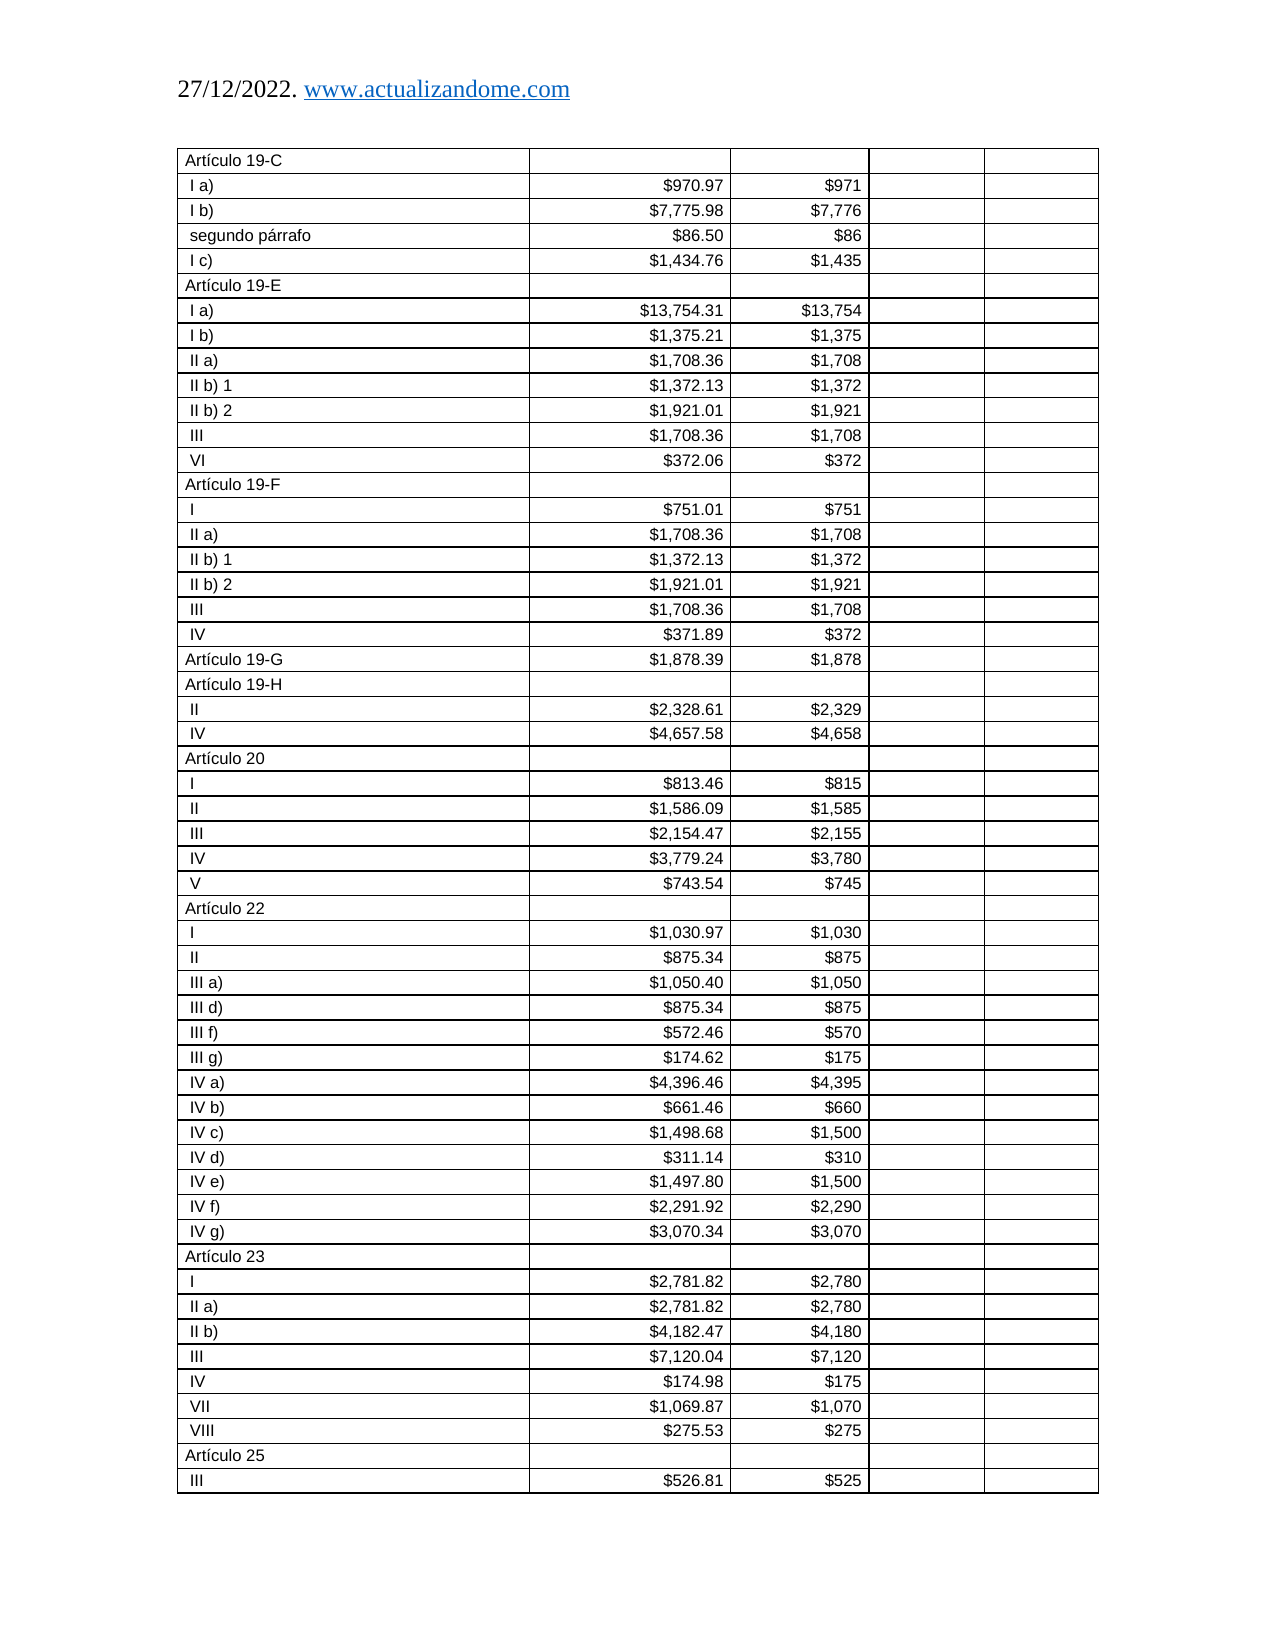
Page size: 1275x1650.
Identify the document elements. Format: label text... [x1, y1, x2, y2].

table_cell Artículo 19-C [178, 149, 529, 173]
table_cell [985, 647, 1098, 671]
table_cell Artículo 25 [178, 1444, 529, 1467]
table_cell [985, 274, 1098, 297]
table_cell $2,781.82 [530, 1295, 730, 1318]
table_cell [985, 623, 1098, 646]
table_cell [731, 1245, 868, 1268]
table_cell [985, 199, 1098, 223]
table_cell [731, 473, 868, 496]
table_cell I c) [178, 249, 529, 272]
table_cell [870, 573, 984, 596]
table_cell [870, 896, 984, 920]
table_cell [985, 1345, 1098, 1368]
table_cell [870, 374, 984, 397]
table_cell $7,120.04 [530, 1345, 730, 1368]
table_cell [870, 1444, 984, 1467]
table_cell II a) [178, 1295, 529, 1318]
table_cell [985, 398, 1098, 422]
table_cell [985, 1469, 1098, 1492]
table_cell $1,500 [731, 1170, 868, 1193]
table_cell $1,708 [731, 598, 868, 621]
table_cell $1,708.36 [530, 423, 730, 447]
table_cell I [178, 772, 529, 795]
table_cell [870, 224, 984, 247]
table_cell III [178, 1345, 529, 1368]
table_cell [985, 1071, 1098, 1094]
table_cell [530, 274, 730, 297]
table_cell $86 [731, 224, 868, 247]
table_cell [870, 149, 984, 173]
table_cell [985, 174, 1098, 198]
table_cell [985, 299, 1098, 322]
table_cell [985, 523, 1098, 546]
table_cell [530, 672, 730, 696]
table_cell Artículo 20 [178, 747, 529, 770]
table_cell [870, 797, 984, 820]
table_cell $1,921.01 [530, 398, 730, 422]
table_cell [870, 996, 984, 1019]
table_cell [985, 1370, 1098, 1393]
table_cell [985, 149, 1098, 173]
table_cell [870, 747, 984, 770]
table_cell $1,070 [731, 1394, 868, 1418]
table_cell [870, 1419, 984, 1442]
table_cell $1,708 [731, 423, 868, 447]
table_cell $1,050.40 [530, 971, 730, 994]
table_cell $971 [731, 174, 868, 198]
table_cell $1,372.13 [530, 548, 730, 571]
table_cell [985, 822, 1098, 845]
table_cell [870, 548, 984, 571]
table_cell [731, 1444, 868, 1467]
table_cell $1,050 [731, 971, 868, 994]
table_cell $875.34 [530, 946, 730, 969]
table_cell [985, 1245, 1098, 1268]
table_cell [985, 1195, 1098, 1218]
table_cell [985, 946, 1098, 969]
table_cell $175 [731, 1370, 868, 1393]
table_cell IV c) [178, 1121, 529, 1144]
table_cell $1,708.36 [530, 349, 730, 372]
table_cell Artículo 19-F [178, 473, 529, 496]
table_cell Artículo 19-H [178, 672, 529, 696]
table_cell $13,754 [731, 299, 868, 322]
table_cell [870, 448, 984, 472]
table_cell IV g) [178, 1220, 529, 1243]
table_cell IV b) [178, 1096, 529, 1119]
table_cell $7,775.98 [530, 199, 730, 223]
table_cell II [178, 697, 529, 721]
table_cell [985, 1121, 1098, 1144]
table_cell $275 [731, 1419, 868, 1442]
table_cell $875 [731, 946, 868, 969]
table_cell [985, 1444, 1098, 1467]
table_cell [985, 249, 1098, 272]
table_cell [870, 1295, 984, 1318]
table_cell $7,120 [731, 1345, 868, 1368]
table_cell [870, 921, 984, 944]
table_cell $1,372 [731, 374, 868, 397]
table_cell [870, 423, 984, 447]
table_cell II a) [178, 523, 529, 546]
table_cell II a) [178, 349, 529, 372]
table_cell $661.46 [530, 1096, 730, 1119]
table_cell $1,497.80 [530, 1170, 730, 1193]
table_cell [985, 224, 1098, 247]
table_cell [870, 647, 984, 671]
table_cell [731, 672, 868, 696]
table_cell [530, 896, 730, 920]
table_cell [870, 1245, 984, 1268]
table_cell $1,585 [731, 797, 868, 820]
table_cell $4,180 [731, 1320, 868, 1343]
table_cell $3,070 [731, 1220, 868, 1243]
table_cell [530, 747, 730, 770]
table_cell [985, 1220, 1098, 1243]
table_cell $4,396.46 [530, 1071, 730, 1094]
table_cell [985, 1021, 1098, 1044]
table_cell $1,708 [731, 523, 868, 546]
table_cell $743.54 [530, 872, 730, 895]
table_cell [870, 199, 984, 223]
table_cell IV [178, 623, 529, 646]
table_cell I b) [178, 199, 529, 223]
table_cell $1,372.13 [530, 374, 730, 397]
table_cell [870, 1121, 984, 1144]
table_cell $1,878 [731, 647, 868, 671]
table_cell $2,291.92 [530, 1195, 730, 1218]
table_cell II b) [178, 1320, 529, 1343]
table_cell [870, 872, 984, 895]
table_cell $525 [731, 1469, 868, 1492]
table_cell [985, 1170, 1098, 1193]
table_cell [985, 1270, 1098, 1293]
table_cell [870, 1145, 984, 1169]
table_cell $372 [731, 623, 868, 646]
table_cell $2,328.61 [530, 697, 730, 721]
table_cell I [178, 921, 529, 944]
table_cell [985, 324, 1098, 347]
table_cell Artículo 19-E [178, 274, 529, 297]
table_cell $1,030.97 [530, 921, 730, 944]
table_cell $310 [731, 1145, 868, 1169]
table_cell $1,586.09 [530, 797, 730, 820]
table_cell I [178, 498, 529, 521]
table_cell [985, 921, 1098, 944]
table_cell [870, 1096, 984, 1119]
table_cell [985, 722, 1098, 745]
table_cell IV [178, 847, 529, 870]
table_cell [870, 1021, 984, 1044]
table_cell [731, 896, 868, 920]
table_cell $3,779.24 [530, 847, 730, 870]
table_cell $1,375.21 [530, 324, 730, 347]
table_cell [870, 672, 984, 696]
table_cell $1,500 [731, 1121, 868, 1144]
table_cell $311.14 [530, 1145, 730, 1169]
table_cell Artículo 23 [178, 1245, 529, 1268]
table_cell IV a) [178, 1071, 529, 1094]
table_cell [530, 1444, 730, 1467]
table_cell $970.97 [530, 174, 730, 198]
table_cell $4,395 [731, 1071, 868, 1094]
table_cell $3,070.34 [530, 1220, 730, 1243]
table_cell [985, 498, 1098, 521]
table_cell $2,781.82 [530, 1270, 730, 1293]
table_cell I b) [178, 324, 529, 347]
table_cell [530, 473, 730, 496]
table_cell [731, 149, 868, 173]
table_cell $1,435 [731, 249, 868, 272]
table_cell [870, 473, 984, 496]
table_cell Artículo 19-G [178, 647, 529, 671]
table_cell [985, 598, 1098, 621]
table_cell $372 [731, 448, 868, 472]
table_cell $572.46 [530, 1021, 730, 1044]
table_cell $751.01 [530, 498, 730, 521]
table_cell [985, 374, 1098, 397]
table_cell IV [178, 1370, 529, 1393]
table_cell $1,708.36 [530, 523, 730, 546]
table_cell [985, 896, 1098, 920]
table_cell I [178, 1270, 529, 1293]
table_cell [870, 722, 984, 745]
table_cell $2,154.47 [530, 822, 730, 845]
table_cell [985, 747, 1098, 770]
table_cell III g) [178, 1046, 529, 1069]
table_cell $7,776 [731, 199, 868, 223]
table_cell [985, 772, 1098, 795]
table_cell $813.46 [530, 772, 730, 795]
table_cell [985, 473, 1098, 496]
table_cell $815 [731, 772, 868, 795]
table_cell [870, 1270, 984, 1293]
table_cell [870, 1345, 984, 1368]
table_cell [870, 598, 984, 621]
table_cell V [178, 872, 529, 895]
table_cell [985, 1096, 1098, 1119]
table_cell [870, 249, 984, 272]
table_cell Artículo 22 [178, 896, 529, 920]
table_cell $13,754.31 [530, 299, 730, 322]
table_cell III [178, 598, 529, 621]
table_cell II b) 2 [178, 573, 529, 596]
table_cell $1,708.36 [530, 598, 730, 621]
table_cell IV f) [178, 1195, 529, 1218]
table_cell $2,780 [731, 1270, 868, 1293]
table_cell $570 [731, 1021, 868, 1044]
table_cell [870, 349, 984, 372]
table_cell [870, 1469, 984, 1492]
table_cell $526.81 [530, 1469, 730, 1492]
table_cell $1,921 [731, 573, 868, 596]
table_cell [985, 971, 1098, 994]
table_cell VII [178, 1394, 529, 1418]
table_cell $4,657.58 [530, 722, 730, 745]
table_cell II [178, 797, 529, 820]
table_cell [731, 274, 868, 297]
table_cell [870, 274, 984, 297]
table_cell [870, 523, 984, 546]
table_cell $1,375 [731, 324, 868, 347]
table_cell $2,329 [731, 697, 868, 721]
table_cell [870, 324, 984, 347]
table_cell [870, 623, 984, 646]
table_cell $3,780 [731, 847, 868, 870]
table_cell $4,182.47 [530, 1320, 730, 1343]
table_cell [870, 1170, 984, 1193]
table_cell II b) 2 [178, 398, 529, 422]
table_cell III [178, 423, 529, 447]
table_cell $2,155 [731, 822, 868, 845]
table_cell VIII [178, 1419, 529, 1442]
table_cell [870, 1394, 984, 1418]
table_cell [985, 1320, 1098, 1343]
table_cell III f) [178, 1021, 529, 1044]
table_cell [985, 1145, 1098, 1169]
table_cell [985, 423, 1098, 447]
table_cell [731, 747, 868, 770]
table_cell $371.89 [530, 623, 730, 646]
table_cell $1,069.87 [530, 1394, 730, 1418]
table_cell [985, 1419, 1098, 1442]
table_cell $2,780 [731, 1295, 868, 1318]
table_cell $275.53 [530, 1419, 730, 1442]
table_cell $1,372 [731, 548, 868, 571]
table_cell $174.98 [530, 1370, 730, 1393]
table_cell $1,921 [731, 398, 868, 422]
table_cell I a) [178, 299, 529, 322]
table_cell II b) 1 [178, 374, 529, 397]
table_cell [870, 697, 984, 721]
table_cell IV [178, 722, 529, 745]
table_cell $660 [731, 1096, 868, 1119]
table_cell $175 [731, 1046, 868, 1069]
table_cell [985, 847, 1098, 870]
table_cell [870, 946, 984, 969]
table_cell $1,921.01 [530, 573, 730, 596]
table_cell III [178, 822, 529, 845]
table_cell [530, 149, 730, 173]
table_cell [985, 797, 1098, 820]
table_cell $1,434.76 [530, 249, 730, 272]
table_cell [985, 1046, 1098, 1069]
table_cell [985, 697, 1098, 721]
table_cell [870, 1071, 984, 1094]
table_cell $745 [731, 872, 868, 895]
table_cell [870, 1320, 984, 1343]
table_cell [985, 448, 1098, 472]
table_cell [530, 1245, 730, 1268]
table_cell [985, 672, 1098, 696]
table_cell IV d) [178, 1145, 529, 1169]
table_cell [870, 498, 984, 521]
table_cell $2,290 [731, 1195, 868, 1218]
table_cell [870, 1370, 984, 1393]
table_cell $1,030 [731, 921, 868, 944]
table_cell [870, 174, 984, 198]
table_cell II [178, 946, 529, 969]
table_cell $4,658 [731, 722, 868, 745]
table_cell [870, 398, 984, 422]
table_cell [870, 971, 984, 994]
table_cell $751 [731, 498, 868, 521]
table_cell [870, 299, 984, 322]
table_cell $1,878.39 [530, 647, 730, 671]
table_cell [985, 1394, 1098, 1418]
table_cell $875 [731, 996, 868, 1019]
table_cell $372.06 [530, 448, 730, 472]
table_cell [870, 822, 984, 845]
table_cell [985, 573, 1098, 596]
table_cell [985, 872, 1098, 895]
table_cell [870, 772, 984, 795]
table_cell [985, 349, 1098, 372]
table_cell $86.50 [530, 224, 730, 247]
table_cell III d) [178, 996, 529, 1019]
table_cell segundo párrafo [178, 224, 529, 247]
table_cell [985, 1295, 1098, 1318]
table_cell [870, 1195, 984, 1218]
table_cell IV e) [178, 1170, 529, 1193]
table_cell $174.62 [530, 1046, 730, 1069]
table_cell III [178, 1469, 529, 1492]
table_cell I a) [178, 174, 529, 198]
table_cell $875.34 [530, 996, 730, 1019]
table_cell III a) [178, 971, 529, 994]
table_cell [985, 996, 1098, 1019]
table_cell [870, 1220, 984, 1243]
table_cell $1,498.68 [530, 1121, 730, 1144]
table_cell [870, 1046, 984, 1069]
table_cell [985, 548, 1098, 571]
table_cell [870, 847, 984, 870]
table_cell $1,708 [731, 349, 868, 372]
table_cell VI [178, 448, 529, 472]
table_cell II b) 1 [178, 548, 529, 571]
